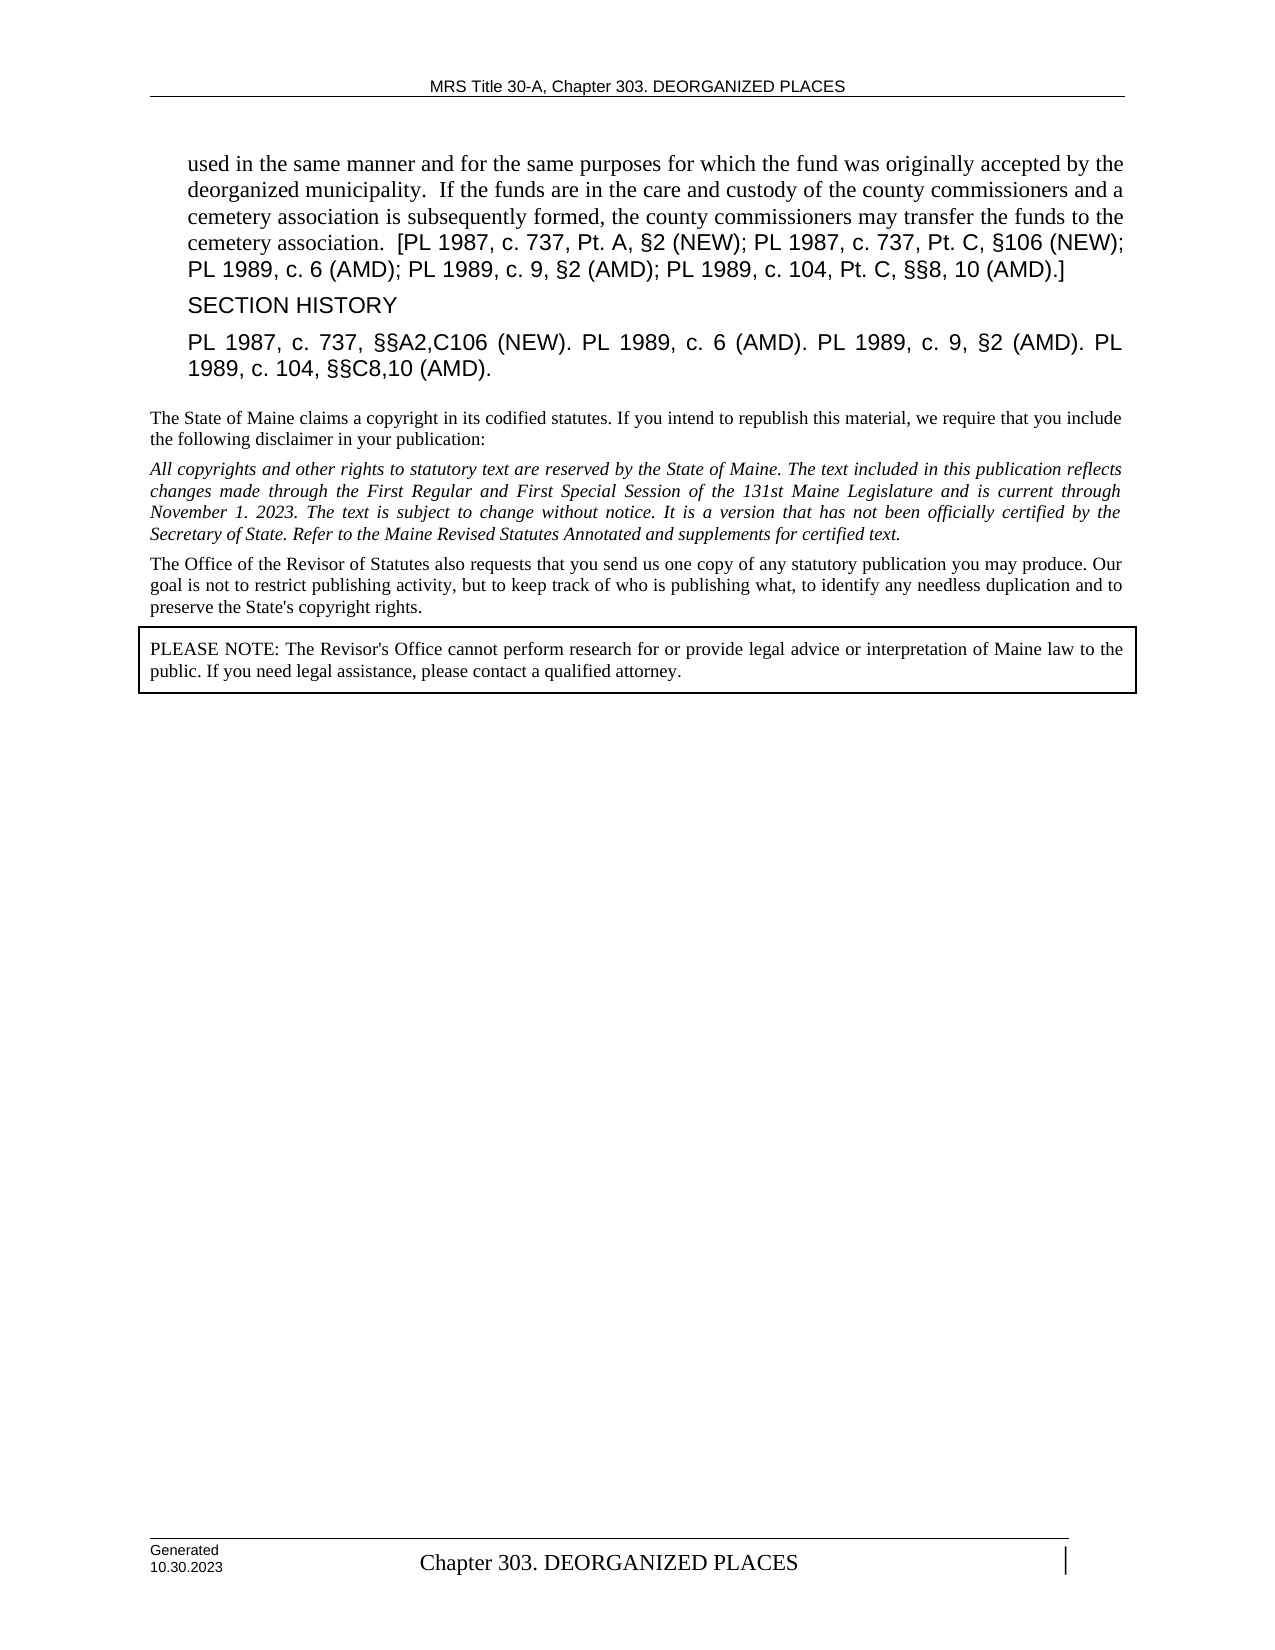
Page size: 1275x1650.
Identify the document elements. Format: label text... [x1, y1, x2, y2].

text The Office of the Revisor of Statutes also requests that you send us one copy of any statutory publication you may produce. Our goal is not to restrict publishing activity, but to keep track of who is publishing what, to identify any needless duplication and to preserve the State's copyright rights. [150, 553, 1125, 617]
text SECTION HISTORY [187, 292, 1125, 319]
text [187, 150, 1125, 282]
text PL 1987, c. 737, §§A2,C106 (NEW). PL 1989, c. 6 (AMD). PL 1989, c. 9, §2 (AMD). PL 1989, c. 104, §§C8,10 (AMD). [187, 329, 1125, 382]
text All copyrights and other rights to statutory text are reserved by the State of Maine. The text included in this publication reflects changes made through the First Regular and First Special Session of the 131st Maine Legislature and is current through November 1. 2023 . The text is subject to change without notice. It is a version that has not been officially certified by the Secretary of State. Refer to the Maine Revised Statutes Annotated and supplements for certified text. [150, 458, 1125, 544]
text The State of Maine claims a copyright in its codified statutes. If you intend to republish this material, we require that you include the following disclaimer in your publication: [150, 407, 1125, 450]
text PLEASE NOTE: The Revisor's Office cannot perform research for or provide legal advice or interpretation of Maine law to the public. If you need legal assistance, please contact a qualified attorney. [140, 628, 1135, 692]
